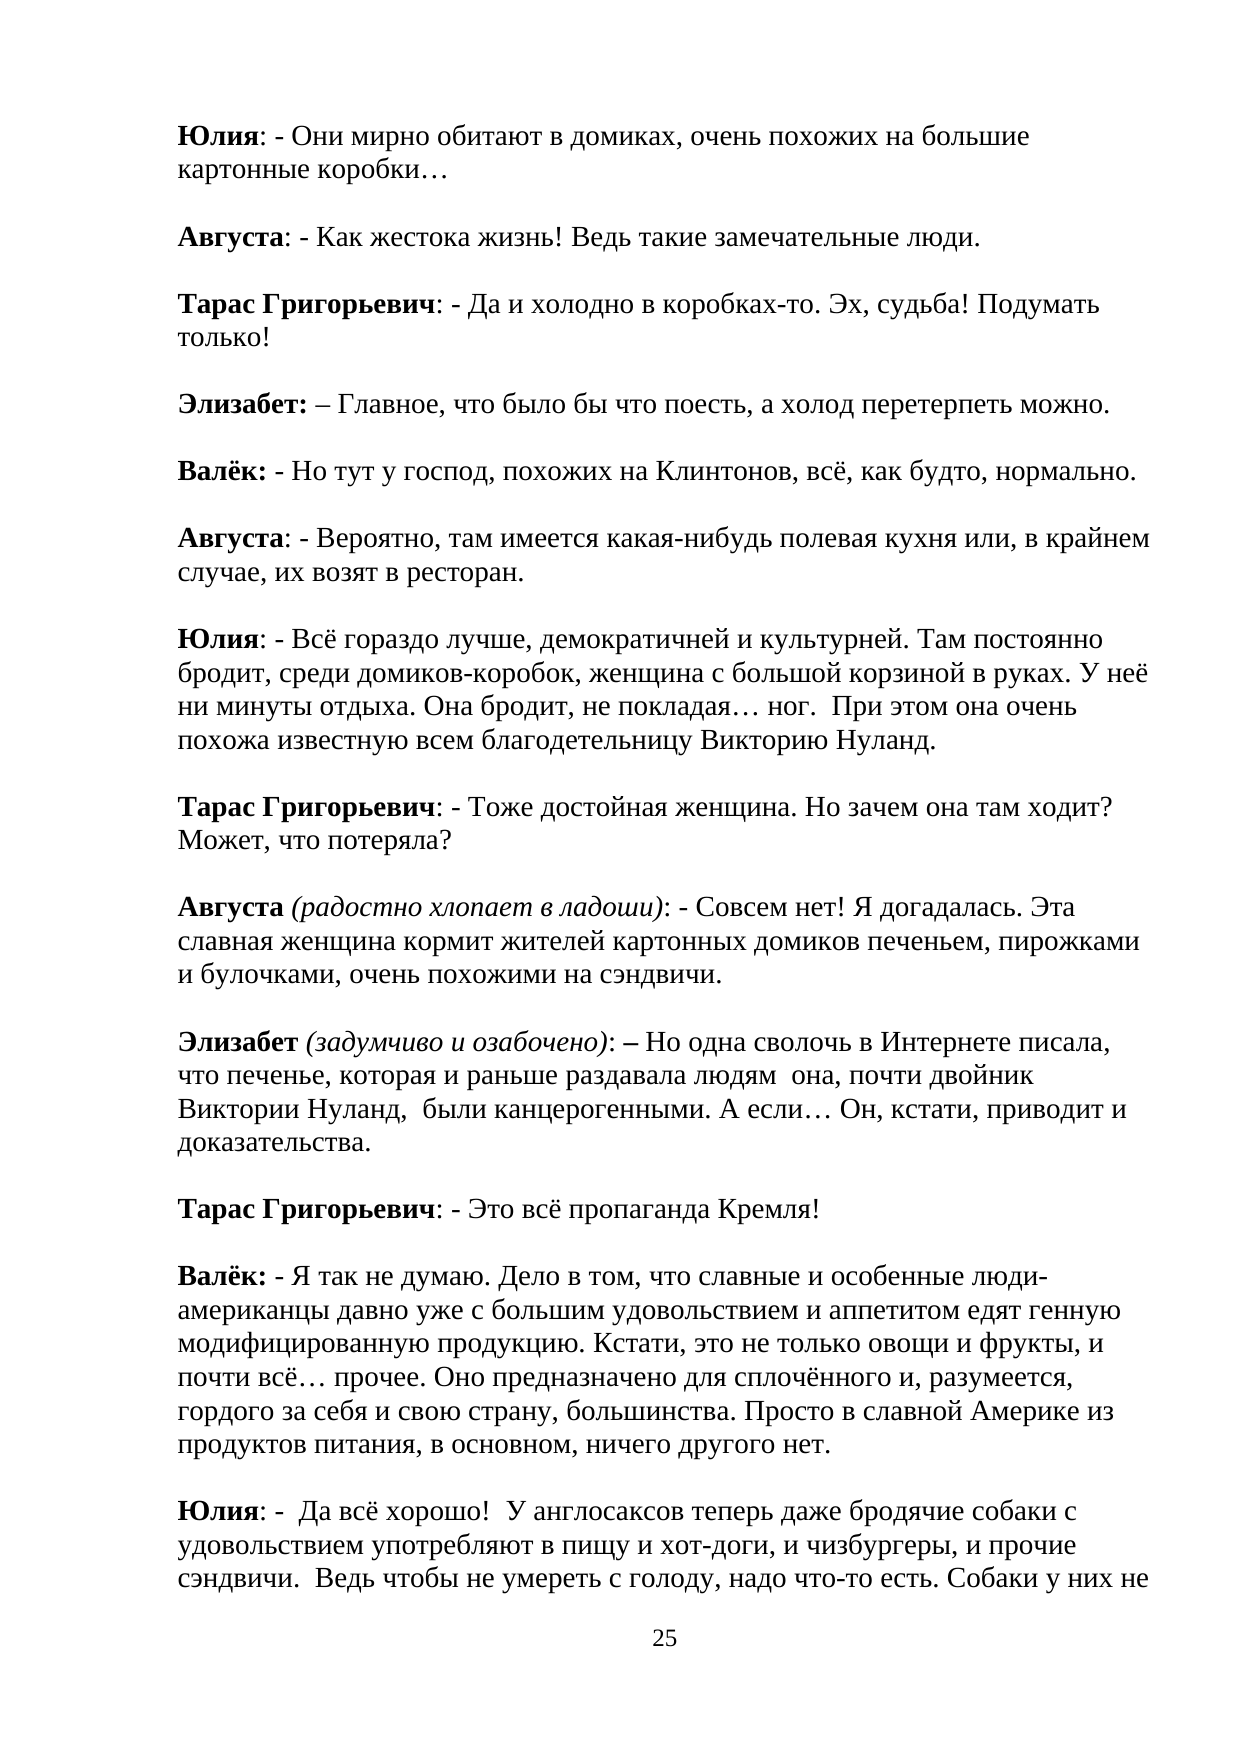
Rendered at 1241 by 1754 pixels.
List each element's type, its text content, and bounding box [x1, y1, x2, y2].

text Валёк: - Я так не думаю. Дело в том, что славные и особенные люди-американцы давно уже с большим удовольствием и аппетитом едят генную модифицированную продукцию. Кстати, это не только овощи и фрукты, и почти всё… прочее. Оно предназначено для сплочённого и, разумеется, гордого за себя и свою страну, большинства. Просто в славной Америке из продуктов питания, в основном, ничего другого нет. [177, 1258, 1152, 1460]
text Валёк: - Но тут у господ, похожих на Клинтонов, всё, как будто, нормально. [177, 453, 1152, 487]
text Августа: - Вероятно, там имеется какая-нибудь полевая кухня или, в крайнем случае, их возят в ресторан. [177, 521, 1152, 588]
text Августа: - Как жестока жизнь! Ведь такие замечательные люди. [177, 219, 1152, 252]
text Тарас Григорьевич: - Да и холодно в коробках-то. Эх, судьба! Подумать только! [177, 286, 1152, 353]
text Элизабет: – Главное, что было бы что поесть, а холод перетерпеть можно. [177, 386, 1152, 420]
text Тарас Григорьевич: - Это всё пропаганда Кремля! [177, 1191, 1152, 1225]
text Тарас Григорьевич: - Тоже достойная женщина. Но зачем она там ходит? Может, что потеряла? [177, 789, 1152, 856]
text Юлия: - Всё гораздо лучше, демократичней и культурней. Там постоянно бродит, среди домиков-коробок, женщина с большой корзиной в руках. У неё ни минуты отдыха. Она бродит, не покладая… ног. При этом она очень похожа известную всем благодетельницу Викторию Нуланд. [177, 621, 1152, 755]
text Августа (радостно хлопает в ладоши): - Совсем нет! Я догадалась. Эта славная женщина кормит жителей картонных домиков печеньем, пирожками и булочками, очень похожими на сэндвичи. [177, 889, 1152, 990]
text Элизабет (задумчиво и озабочено): – Но одна сволочь в Интернете писала, что печенье, которая и раньше раздавала людям она, почти двойник Виктории Нуланд, были канцерогенными. А если… Он, кстати, приводит и доказательства. [177, 1024, 1152, 1158]
text Юлия: - Они мирно обитают в домиках, очень похожих на большие картонные коробки… [177, 118, 1152, 185]
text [177, 1493, 1152, 1594]
